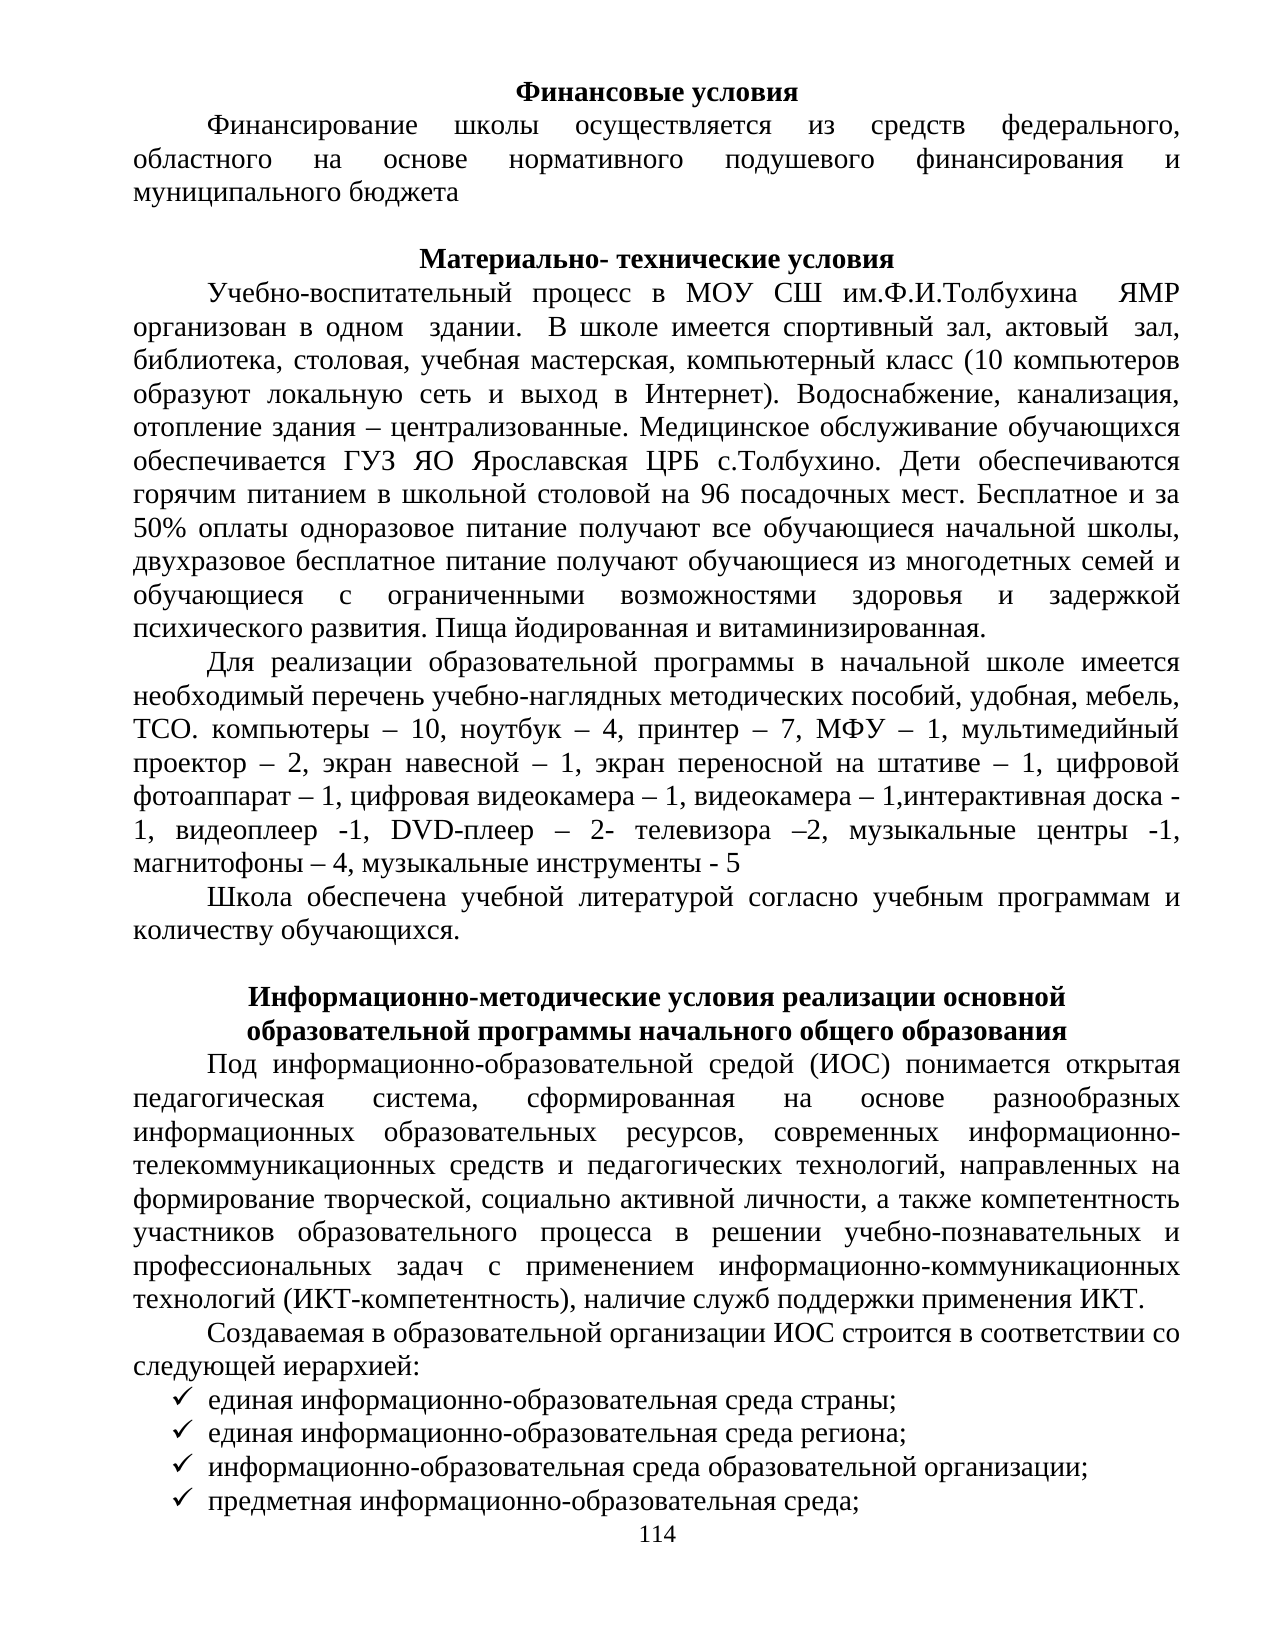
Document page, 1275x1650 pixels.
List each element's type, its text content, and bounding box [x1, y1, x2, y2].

text Информационно-методические условия реализации основной образовательной программы начального общего образования [133, 979, 1181, 1047]
text Финансовые условия [133, 74, 1181, 107]
list предметная информационно-образовательная среда; [170, 1483, 1181, 1517]
text Финансирование школы осуществляется из средств федерального, областного на основе нормативного подушевого финансирования и муниципального бюджета [133, 107, 1181, 208]
text Создаваемая в образовательной организации ИОС строится в соответствии со следующей иерархией: [133, 1315, 1181, 1382]
text Материально- технические условия [133, 242, 1181, 275]
text Школа обеспечена учебной литературой согласно учебным программам и количеству обучающихся. [133, 879, 1181, 946]
text Для реализации образовательной программы в начальной школе имеется необходимый перечень учебно-наглядных методических пособий, удобная, мебель, ТСО. компьютеры – 10, ноутбук – 4, принтер – 7, МФУ – 1, мультимедийный проектор – 2, экран навесной – 1, экран переносной на штативе – 1, цифровой фотоаппарат – 1, цифровая видеокамера – 1, видеокамера – 1,интерактивная доска - 1, видеоплеер -1, DVD-плеер – 2- телевизора –2, музыкальные центры -1, магнитофоны – 4, музыкальные инструменты - 5 [133, 644, 1181, 879]
text Под информационно-образовательной средой (ИОС) понимается открытая педагогическая система, сформированная на основе разнообразных информационных образовательных ресурсов, современных информационно-телекоммуникационных средств и педагогических технологий, направленных на формирование творческой, социально активной личности, а также компетентность участников образовательного процесса в решении учебно-познавательных и профессиональных задач с применением информационно-коммуникационных технологий (ИКТ-компетентность), наличие служб поддержки применения ИКТ. [133, 1047, 1181, 1315]
list единая информационно-образовательная среда страны; [170, 1382, 1181, 1416]
text Учебно-воспитательный процесс в МОУ СШ им.Ф.И.Толбухина ЯМР организован в одном здании. В школе имеется спортивный зал, актовый зал, библиотека, столовая, учебная мастерская, компьютерный класс (10 компьютеров образуют локальную сеть и выход в Интернет). Водоснабжение, канализация, отопление здания – централизованные. Медицинское обслуживание обучающихся обеспечивается ГУЗ ЯО Ярославская ЦРБ с.Толбухино. Дети обеспечиваются горячим питанием в школьной столовой на 96 посадочных мест. Бесплатное и за 50% оплаты одноразовое питание получают все обучающиеся начальной школы, двухразовое бесплатное питание получают обучающиеся из многодетных семей и обучающиеся с ограниченными возможностями здоровья и задержкой психического развития. Пища йодированная и витаминизированная. [133, 275, 1181, 644]
list единая информационно-образовательная среда региона; [170, 1416, 1181, 1449]
list информационно-образовательная среда образовательной организации; [170, 1449, 1181, 1483]
